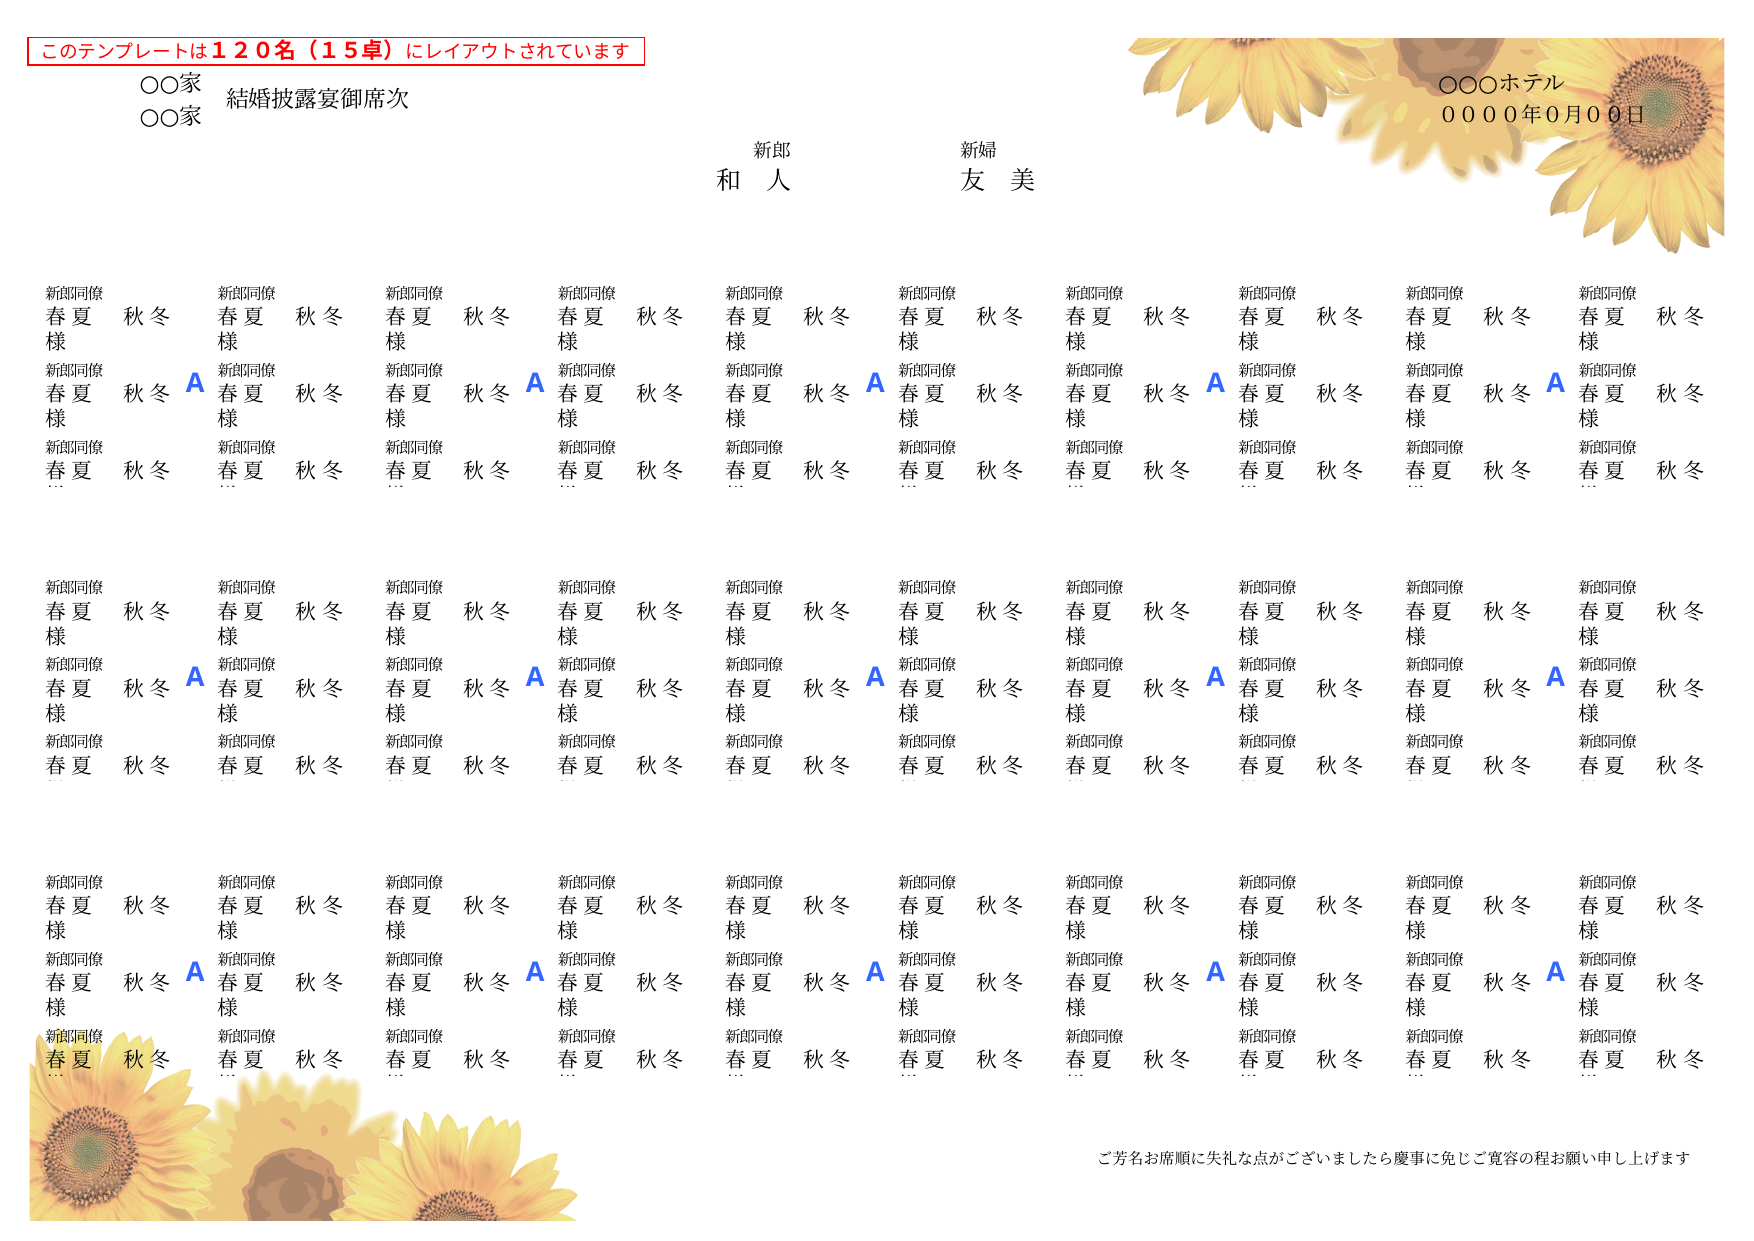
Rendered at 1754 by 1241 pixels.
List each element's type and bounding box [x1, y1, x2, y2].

picture [29, 1026, 580, 1221]
picture [1126, 38, 1725, 255]
